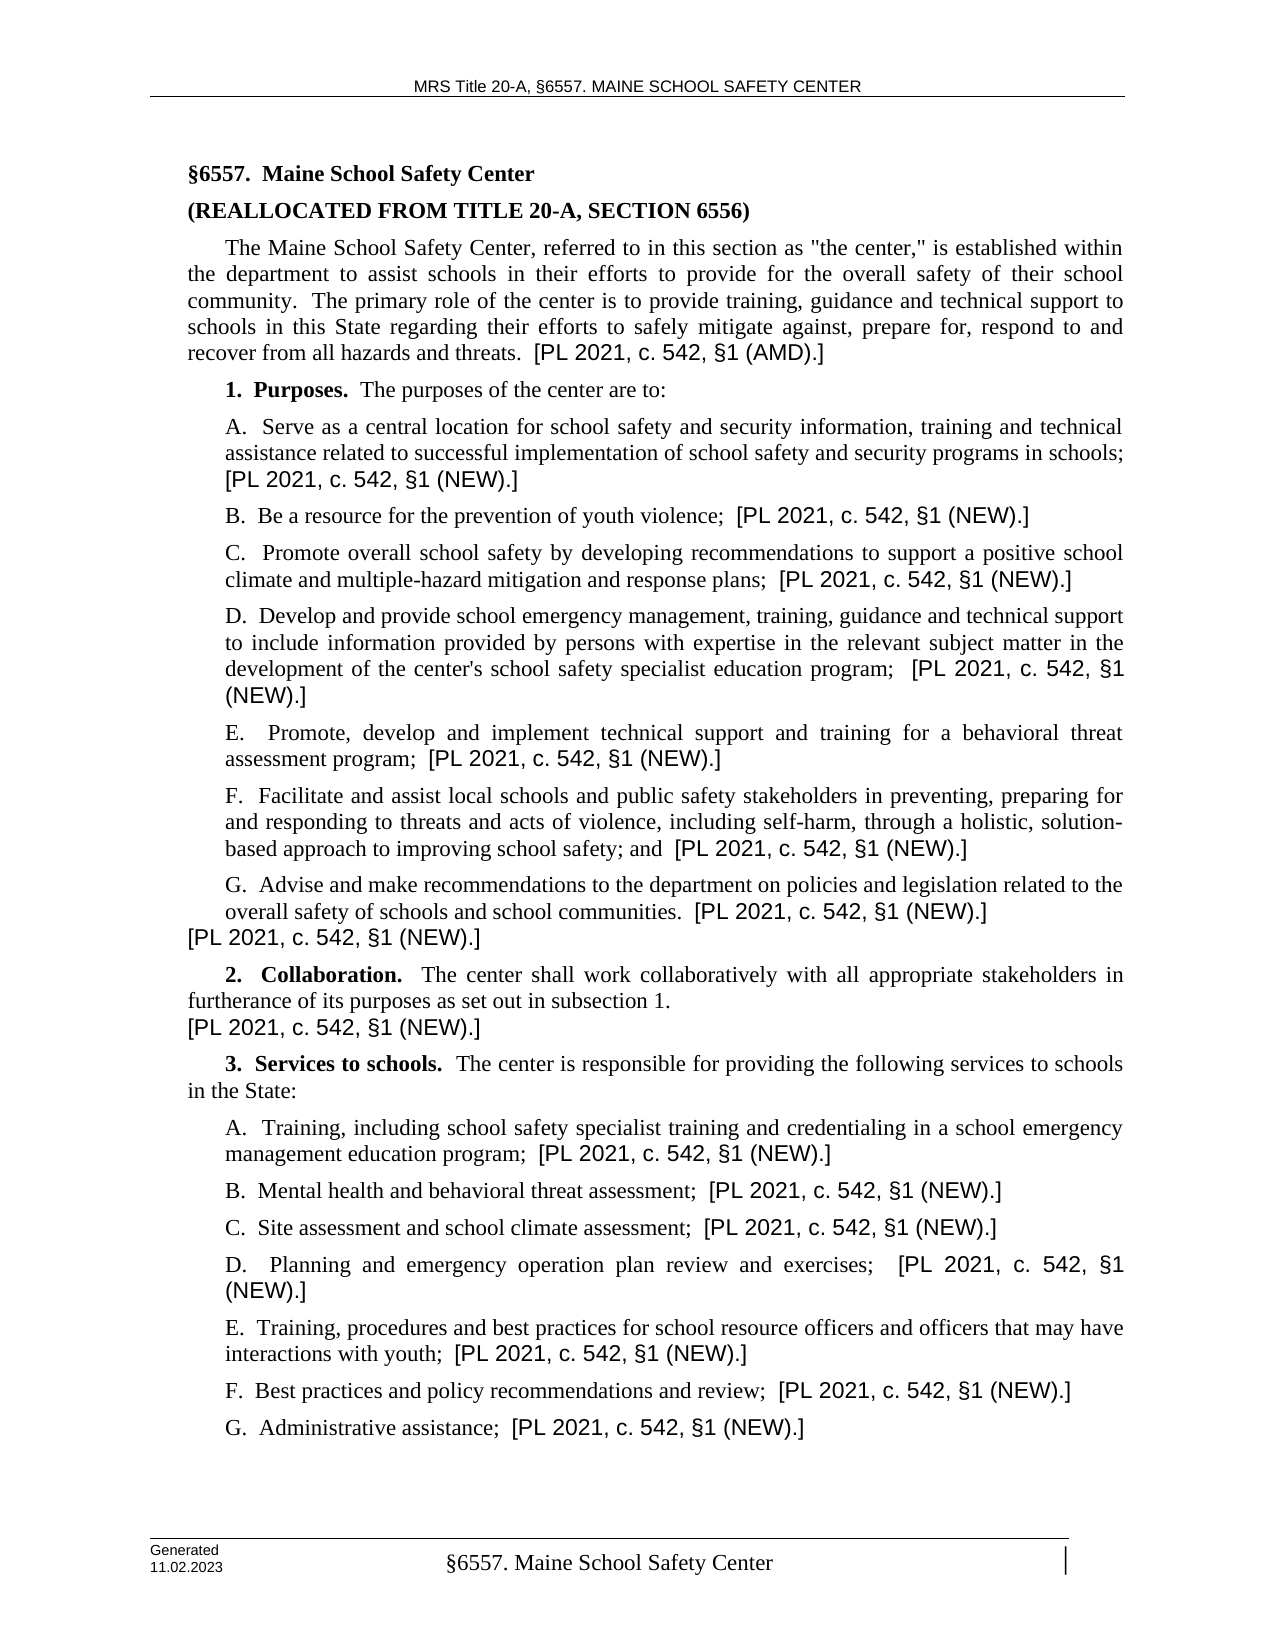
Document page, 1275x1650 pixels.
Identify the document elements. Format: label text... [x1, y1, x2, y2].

text A. Serve as a central location for school safety and security information, training and technical assistance related to successful implementation of school safety and security programs in schools; [PL 2021, c. 542, §1 (NEW).] [225, 413, 1125, 492]
text C. Promote overall school safety by developing recommendations to support a positive school climate and multiple-hazard mitigation and response plans; [PL 2021, c. 542, §1 (NEW).] [225, 539, 1125, 592]
text F. Facilitate and assist local schools and public safety stakeholders in preventing, preparing for and responding to threats and acts of violence, including self-harm, through a holistic, solution-based approach to improving school safety; and [PL 2021, c. 542, §1 (NEW).] [225, 782, 1125, 861]
text 2. Collaboration. The center shall work collaboratively with all appropriate stakeholders in furtherance of its purposes as set out in subsection 1. [187, 961, 1125, 1014]
text B. Be a resource for the prevention of youth violence; [PL 2021, c. 542, §1 (NEW).] [225, 502, 1125, 529]
text (REALLOCATED FROM TITLE 20-A, SECTION 6556) [187, 197, 1125, 223]
text D. Develop and provide school emergency management, training, guidance and technical support to include information provided by persons with expertise in the relevant subject matter in the development of the center's school safety specialist education program; [PL 2021, c. 542, §1 (NEW).] [225, 603, 1125, 708]
text B. Mental health and behavioral threat assessment; [PL 2021, c. 542, §1 (NEW).] [225, 1177, 1125, 1203]
text G. Administrative assistance; [PL 2021, c. 542, §1 (NEW).] [225, 1414, 1125, 1440]
text The Maine School Safety Center, referred to in this section as "the center," is established within the department to assist schools in their efforts to provide for the overall safety of their school community. The primary role of the center is to provide training, guidance and technical support to schools in this State regarding their efforts to safely mitigate against, prepare for, respond to and recover from all hazards and threats. [PL 2021, c. 542, §1 (AMD).] [187, 234, 1125, 366]
text D. Planning and emergency operation plan review and exercises; [PL 2021, c. 542, §1 (NEW).] [225, 1251, 1125, 1303]
text [PL 2021, c. 542, §1 (NEW).] [187, 1014, 1125, 1040]
text E. Training, procedures and best practices for school resource officers and officers that may have interactions with youth; [PL 2021, c. 542, §1 (NEW).] [225, 1314, 1125, 1367]
text G. Advise and make recommendations to the department on policies and legislation related to the overall safety of schools and school communities. [PL 2021, c. 542, §1 (NEW).] [225, 871, 1125, 924]
text C. Site assessment and school climate assessment; [PL 2021, c. 542, §1 (NEW).] [225, 1214, 1125, 1240]
text §6557. Maine School Safety Center [187, 160, 1125, 187]
text E. Promote, develop and implement technical support and training for a behavioral threat assessment program; [PL 2021, c. 542, §1 (NEW).] [225, 718, 1125, 771]
text 1. Purposes. The purposes of the center are to: [187, 376, 1125, 403]
text F. Best practices and policy recommendations and review; [PL 2021, c. 542, §1 (NEW).] [225, 1377, 1125, 1403]
text A. Training, including school safety specialist training and credentialing in a school emergency management education program; [PL 2021, c. 542, §1 (NEW).] [225, 1113, 1125, 1166]
text 3. Services to schools. The center is responsible for providing the following services to schools in the State: [187, 1050, 1125, 1103]
text [PL 2021, c. 542, §1 (NEW).] [187, 924, 1125, 951]
